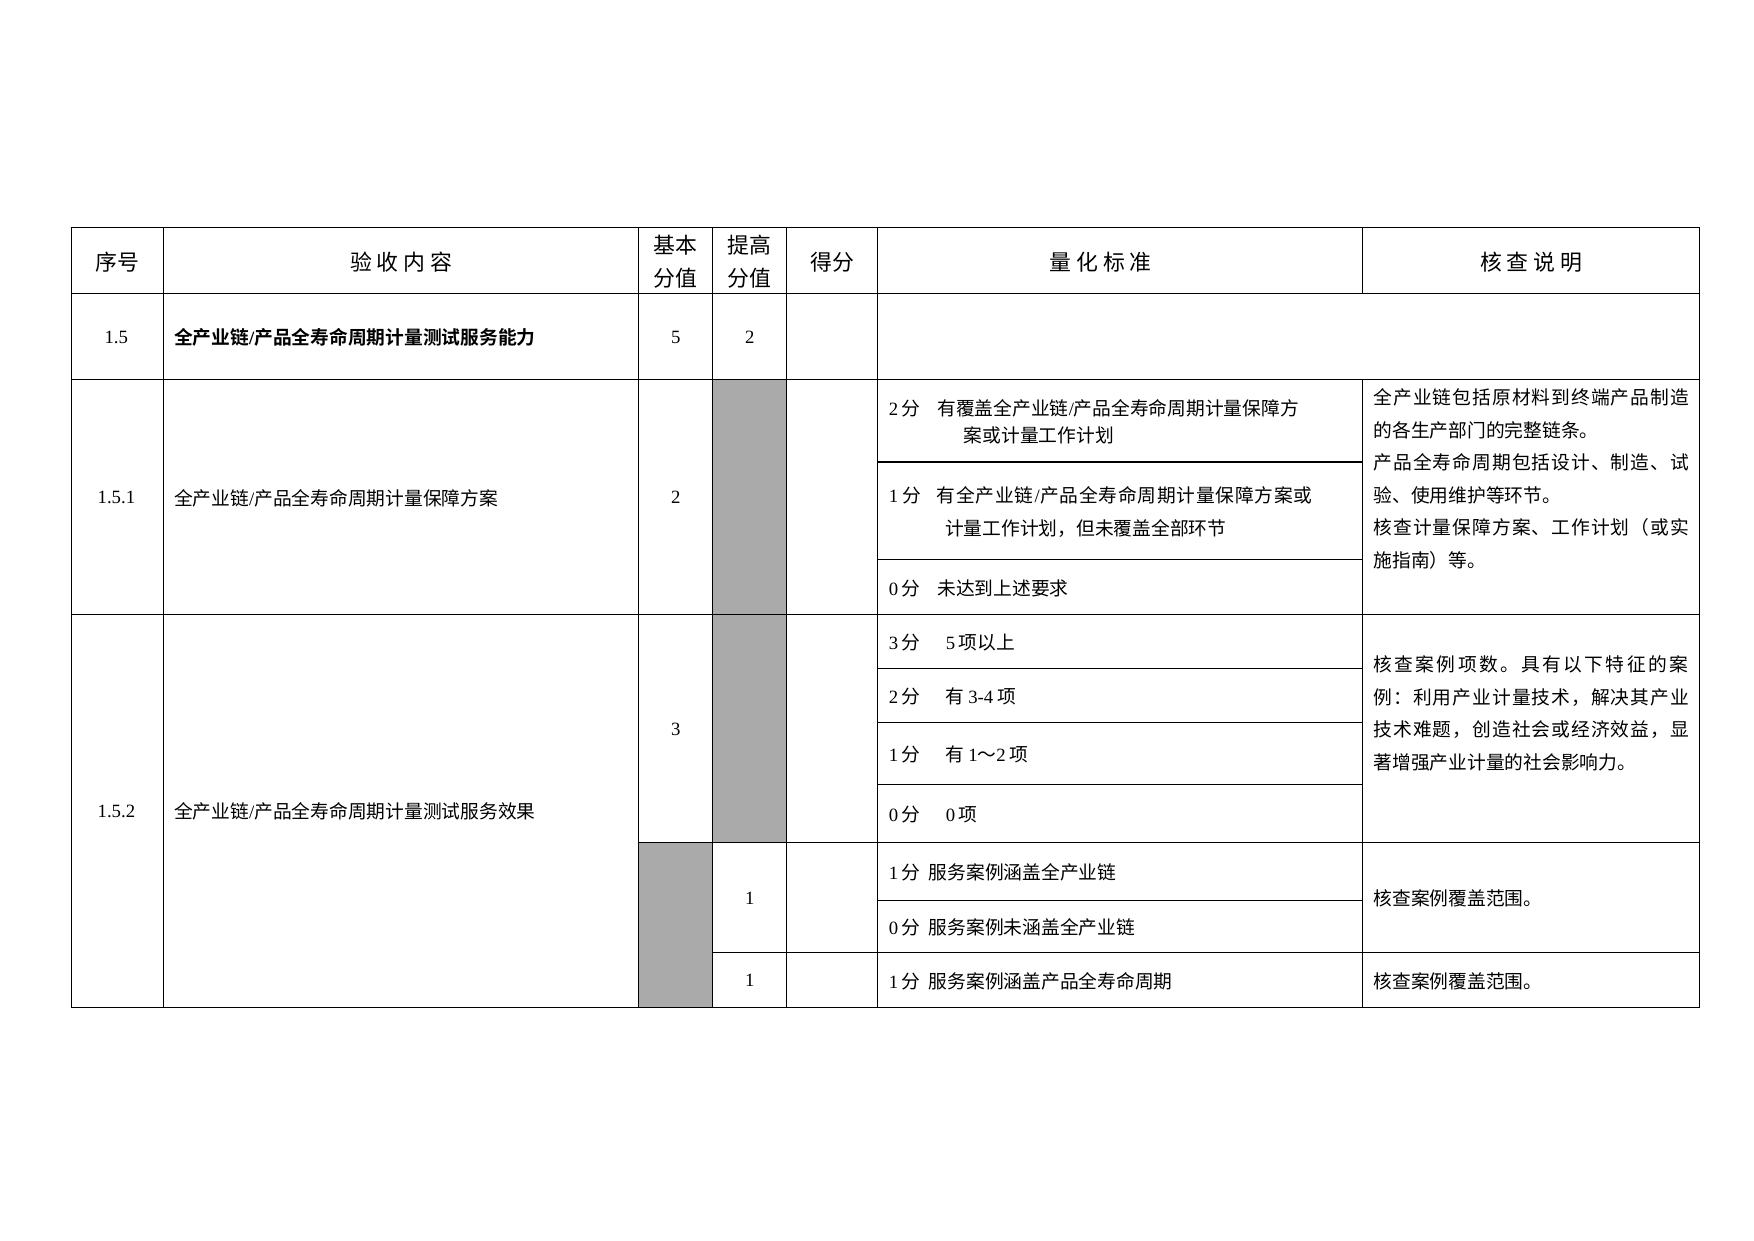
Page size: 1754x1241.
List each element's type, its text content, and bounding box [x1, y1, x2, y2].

table_cell 1分 有全产业链/产品全寿命周期计量保障方案或计量工作计划，但未覆盖全部环节 [878, 463, 1362, 559]
table_cell [878, 294, 1699, 379]
table_cell 2分 有3-4项 [878, 669, 1362, 722]
table_cell 1.5.2 [72, 615, 163, 1007]
table_cell 全产业链/产品全寿命周期计量测试服务效果 [164, 615, 638, 1007]
table_header 得分 [787, 228, 877, 293]
table_cell 全产业链/产品全寿命周期计量保障方案 [164, 380, 638, 614]
table_header 序号 [72, 228, 163, 293]
table_cell 5 [639, 294, 712, 379]
table_header 核 查 说 明 [1363, 228, 1699, 293]
table_cell 1分 有1～2项 [878, 723, 1362, 784]
table_cell 2 [639, 380, 712, 614]
table_cell 核查案例覆盖范围。 [1363, 953, 1699, 1007]
table_cell 1 [713, 843, 786, 952]
table_cell 全产业链包括原材料到终端产品制造的各生产部门的完整链条。 产品全寿命周期包括设计、制造、试验、使用维护等环节。 核查计量保障方案、工作计划（或实施指南）等。 [1363, 380, 1699, 614]
table_cell [639, 843, 712, 1007]
table_header 验 收 内 容 [164, 228, 638, 293]
table_cell 1分 服务案例涵盖产品全寿命周期 [878, 953, 1362, 1007]
table_cell 1.5.1 [72, 380, 163, 614]
table_cell 1.5 [72, 294, 163, 379]
table_cell 3分 5项以上 [878, 615, 1362, 668]
table_header 基本分值 [639, 228, 712, 293]
table_cell [787, 843, 877, 952]
table_header 提高分值 [713, 228, 786, 293]
table_cell [713, 615, 786, 842]
table_cell 全产业链/产品全寿命周期计量测试服务能力 [164, 294, 638, 379]
table_cell 3 [639, 615, 712, 842]
table_cell 1分 服务案例涵盖全产业链 [878, 843, 1362, 900]
table_cell 2分 有覆盖全产业链/产品全寿命周期计量保障方案或计量工作计划 [878, 380, 1362, 461]
table_cell 核查案例覆盖范围。 [1363, 843, 1699, 952]
table_cell 0分 未达到上述要求 [878, 560, 1362, 614]
table_cell [713, 380, 786, 614]
table_cell [787, 615, 877, 842]
table_cell 2 [713, 294, 786, 379]
table_cell 核查案例项数。具有以下特征的案例：利用产业计量技术，解决其产业技术难题，创造社会或经济效益，显著增强产业计量的社会影响力。 [1363, 615, 1699, 842]
table_cell 0分 服务案例未涵盖全产业链 [878, 901, 1362, 952]
table_cell [787, 380, 877, 614]
table_cell [787, 953, 877, 1007]
table_cell 1 [713, 953, 786, 1007]
table_cell [787, 294, 877, 379]
table_header 量 化 标 准 [878, 228, 1362, 293]
table_cell 0分 0项 [878, 785, 1362, 842]
